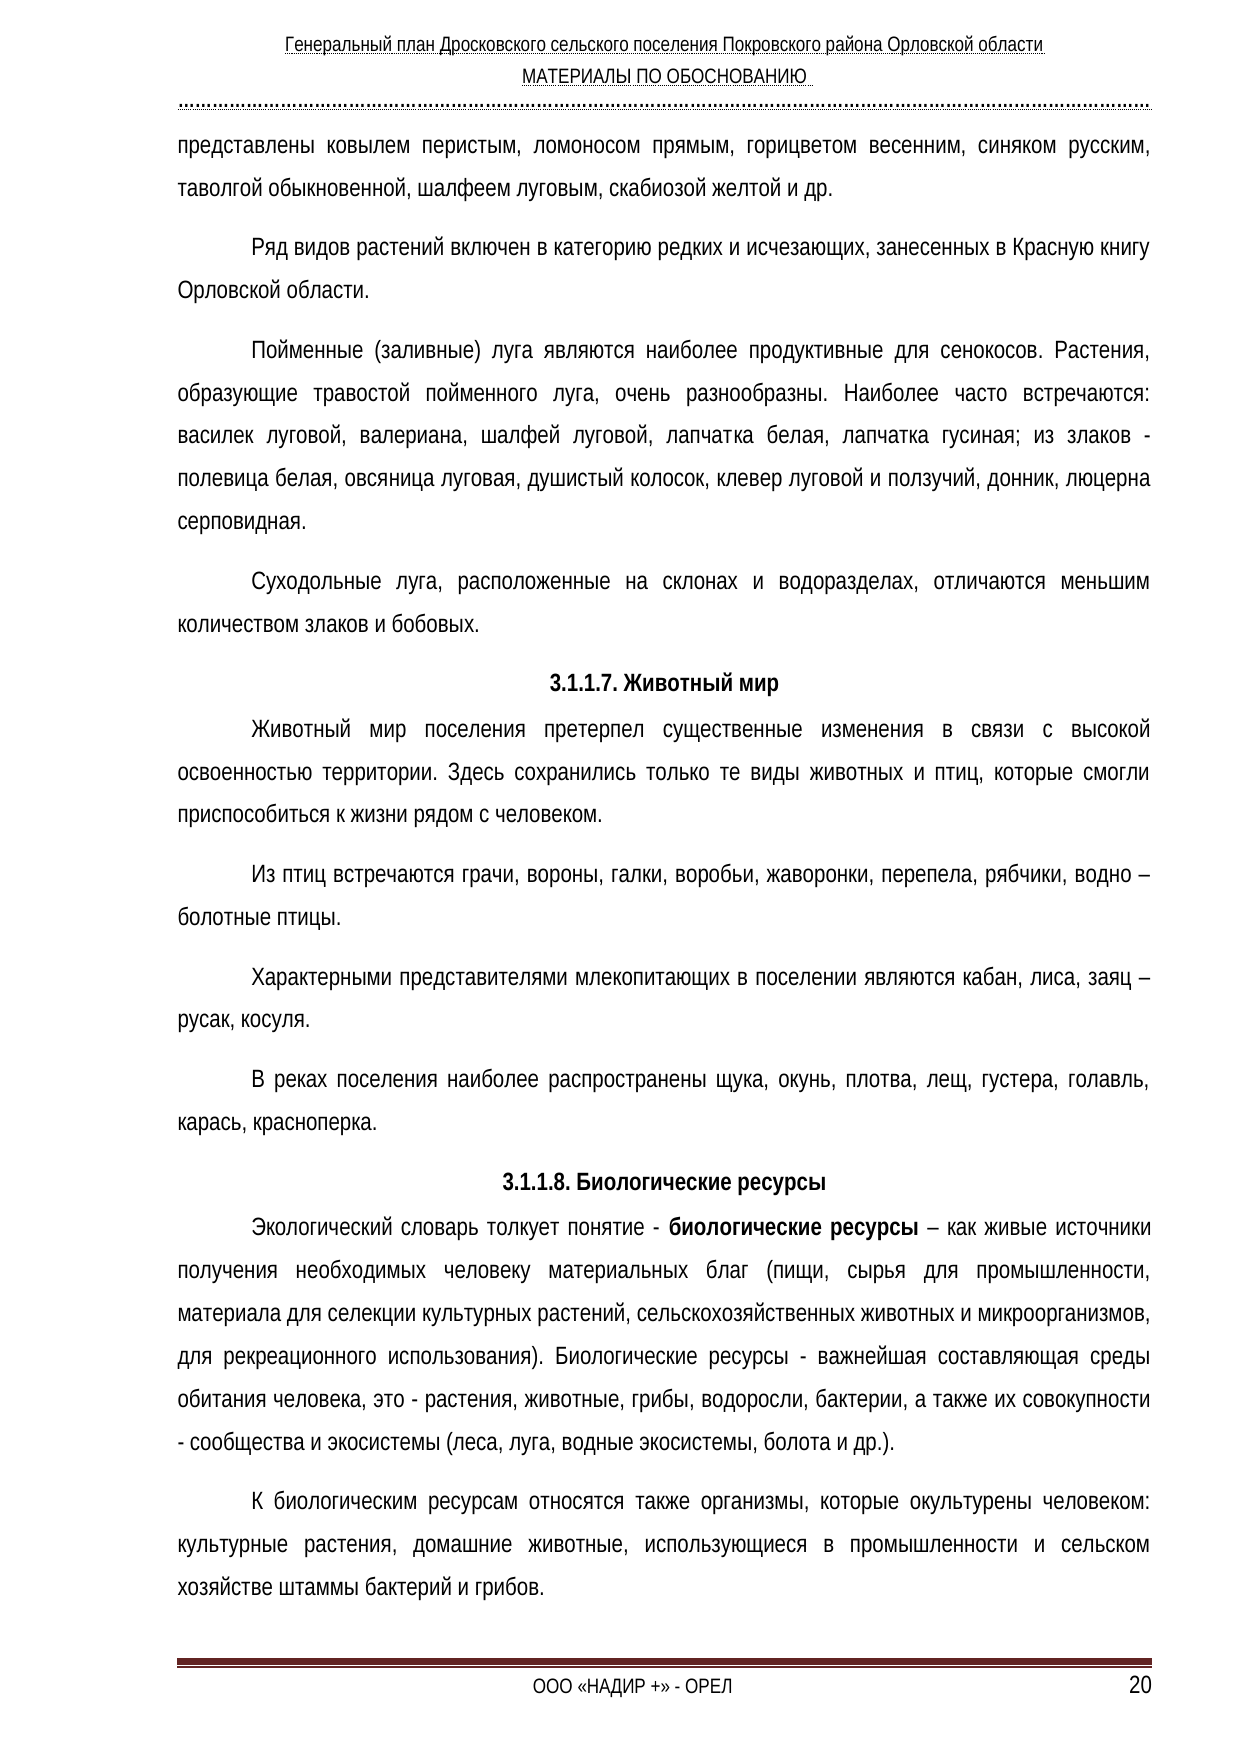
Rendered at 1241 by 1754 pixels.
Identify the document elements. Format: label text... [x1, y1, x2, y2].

subtitle 3.1.1.8. Биологические ресурсы [177, 1167, 1152, 1195]
list Животный мир поселения претерпел существенные изменения в связи с высокой освоенностью территории. Здесь сохранились только те виды животных и птиц, которые смогли приспособиться к жизни рядом с человеком. [177, 714, 1152, 828]
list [177, 129, 1152, 201]
subtitle 3.1.1.7. Животный мир [177, 668, 1152, 697]
list Экологический словарь толкует понятие - биологические ресурсы – как живые источники получения необходимых человеку материальных благ (пищи, сырья для промышленности, материала для селекции культурных растений, сельскохозяйственных животных и микроорганизмов, для рекреационного использования). Биологические ресурсы - важнейшая составляющая среды обитания человека, это - растения, животные, грибы, водоросли, бактерии, а также их совокупности - сообщества и экосистемы (леса, луга, водные экосистемы, болота и др.). [177, 1212, 1152, 1455]
list Пойменные (заливные) луга являются наиболее продуктивные для сенокосов. Растения, образующие травостой пойменного луга, очень разнообразны. Наиболее часто встречаются: василек луговой, валериана, шалфей луговой, лапчатка белая, лапчатка гусиная; из злаков - полевица белая, овсяница луговая, душистый колосок, клевер луговой и ползучий, донник, люцерна серповидная. [177, 334, 1152, 535]
list Ряд видов растений включен в категорию редких и исчезающих, занесенных в Красную книгу Орловской области. [177, 232, 1152, 304]
list Характерными представителями млекопитающих в поселении являются кабан, лиса, заяц – русак, косуля. [177, 962, 1152, 1033]
list Из птиц встречаются грачи, вороны, галки, воробьи, жаворонки, перепела, рябчики, водно – болотные птицы. [177, 859, 1152, 931]
list В реках поселения наиболее распространены щука, окунь, плотва, лещ, густера, голавль, карась, красноперка. [177, 1064, 1152, 1136]
list Суходольные луга, расположенные на склонах и водоразделах, отличаются меньшим количеством злаков и бобовых. [177, 566, 1152, 637]
list К биологическим ресурсам относятся также организмы, которые окультурены человеком: культурные растения, домашние животные, использующиеся в промышленности и сельском хозяйстве штаммы бактерий и грибов. [177, 1486, 1152, 1601]
